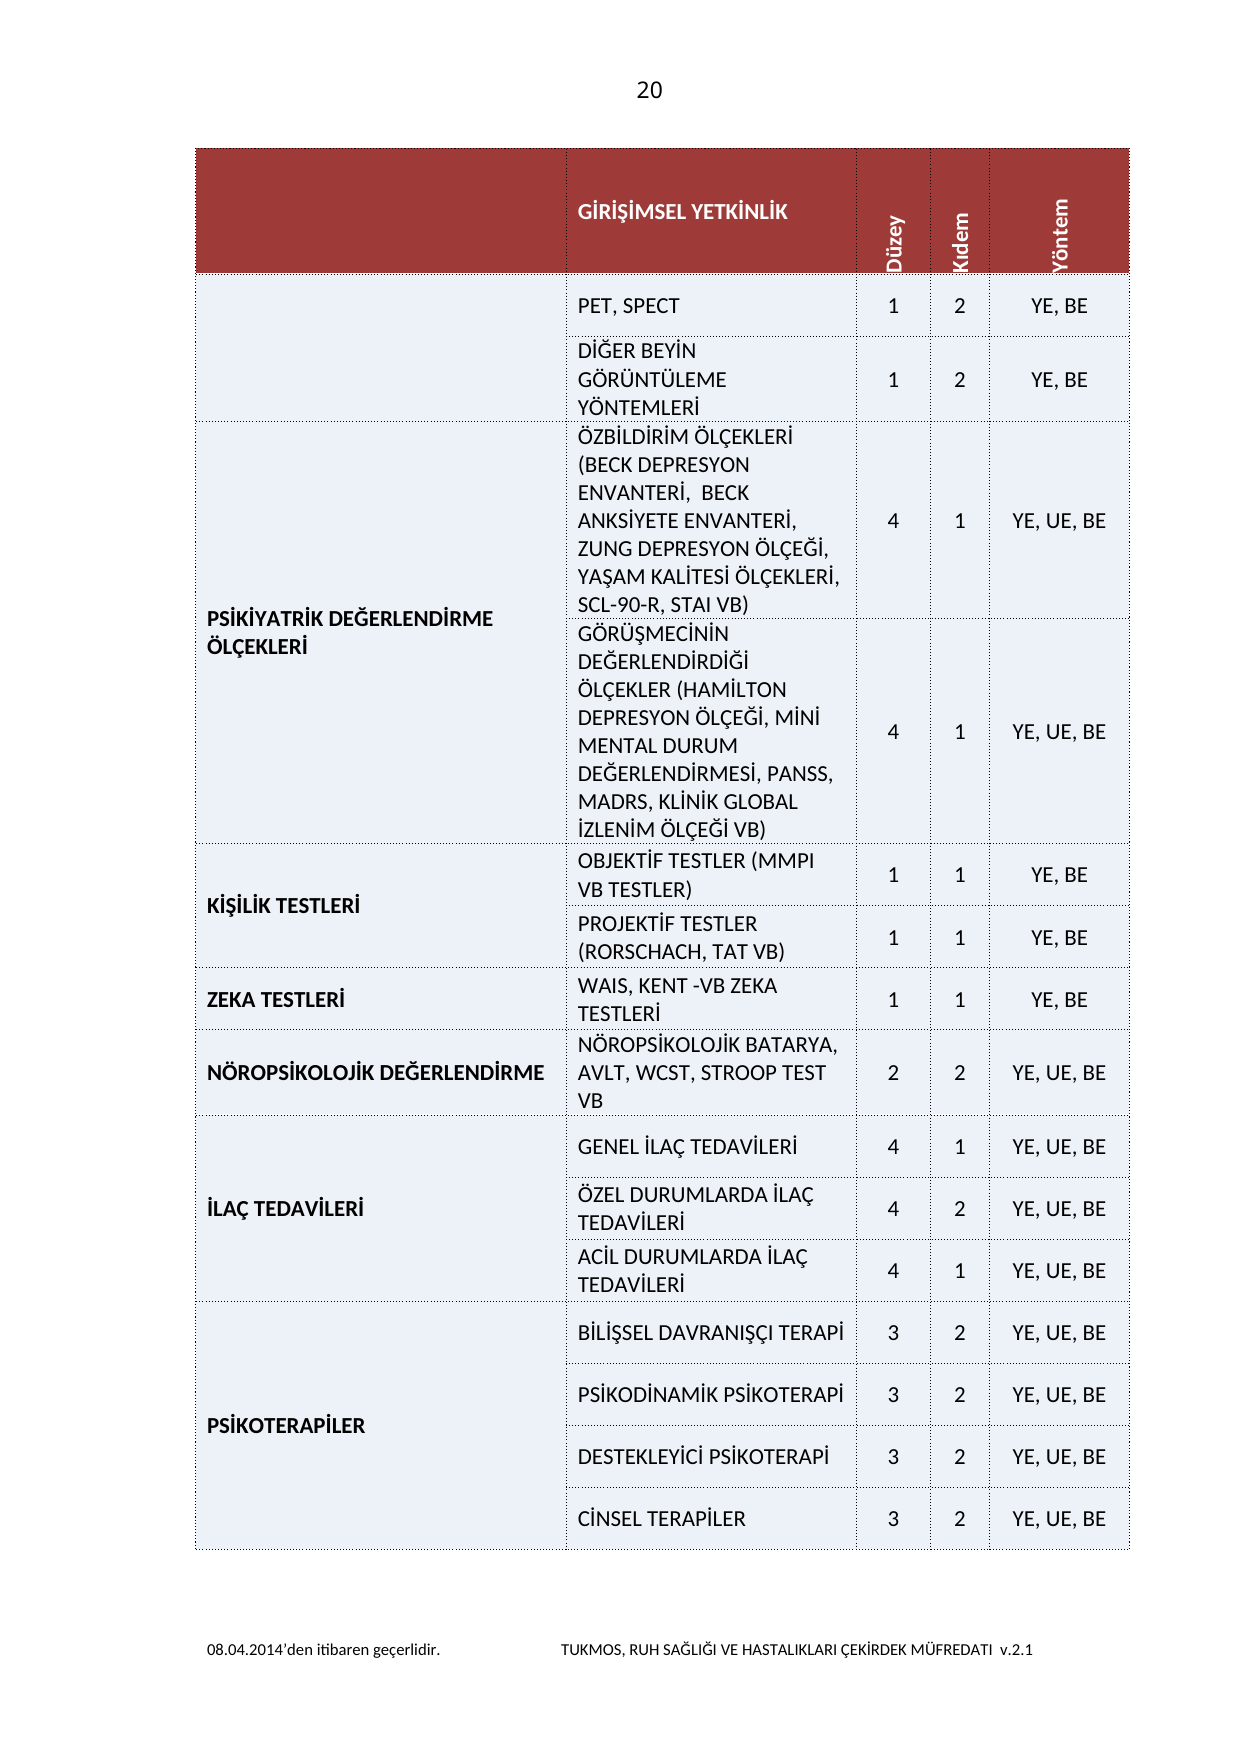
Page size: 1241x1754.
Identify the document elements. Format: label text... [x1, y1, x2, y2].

table_cell 4 [856, 421, 930, 618]
table_cell OBJEKTİF TESTLER (MMPI VB TESTLER) [566, 843, 856, 905]
table_cell 1 [930, 1239, 989, 1301]
table_cell 1 [856, 967, 930, 1029]
table_cell ACİL DURUMLARDA İLAÇ TEDAVİLERİ [566, 1239, 856, 1301]
table_cell 3 [856, 1363, 930, 1425]
table_cell YE, UE, BE [989, 421, 1129, 618]
table_cell NÖROPSİKOLOJİK DEĞERLENDİRME [196, 1029, 566, 1114]
table_cell DESTEKLEYİCİ PSİKOTERAPİ [566, 1425, 856, 1487]
table_cell 4 [856, 618, 930, 843]
table_cell CİNSEL TERAPİLER [566, 1487, 856, 1549]
table_cell 4 [856, 1115, 930, 1177]
table_cell 1 [856, 843, 930, 905]
table_cell YE, BE [989, 967, 1129, 1029]
table_cell 1 [930, 618, 989, 843]
table_cell YE, BE [989, 336, 1129, 421]
table_cell YE, BE [989, 905, 1129, 967]
table_cell YE, BE [989, 274, 1129, 336]
table_cell 2 [930, 1301, 989, 1363]
table_cell KİŞİLİK TESTLERİ [196, 843, 566, 967]
table_cell BİLİŞSEL DAVRANIŞÇI TERAPİ [566, 1301, 856, 1363]
table_cell YE, UE, BE [989, 1487, 1129, 1549]
table_cell YE, UE, BE [989, 1301, 1129, 1363]
table_header [196, 148, 566, 273]
table_cell 3 [856, 1487, 930, 1549]
table_cell WAIS, KENT -VB ZEKA TESTLERİ [566, 967, 856, 1029]
table_cell YE, UE, BE [989, 1363, 1129, 1425]
table_header Kıdem [930, 148, 989, 273]
table_cell İLAÇ TEDAVİLERİ [196, 1115, 566, 1301]
table_header GİRİŞİMSEL YETKİNLİK [566, 148, 856, 273]
table_cell 2 [930, 1177, 989, 1239]
table_cell YE, UE, BE [989, 1115, 1129, 1177]
table_cell 1 [930, 1115, 989, 1177]
table_header Düzey [856, 148, 930, 273]
table_cell 2 [930, 1425, 989, 1487]
table_cell 1 [930, 905, 989, 967]
table_header Yöntem [989, 148, 1129, 273]
table_cell ZEKA TESTLERİ [196, 967, 566, 1029]
table_cell YE, UE, BE [989, 1239, 1129, 1301]
table_cell DİĞER BEYİN GÖRÜNTÜLEME YÖNTEMLERİ [566, 336, 856, 421]
table_cell GENEL İLAÇ TEDAVİLERİ [566, 1115, 856, 1177]
table_cell 1 [930, 967, 989, 1029]
table_cell 2 [930, 1487, 989, 1549]
table_cell 1 [856, 274, 930, 336]
table_cell ÖZBİLDİRİM ÖLÇEKLERİ (BECK DEPRESYON ENVANTERİ, BECK ANKSİYETE ENVANTERİ, ZUNG DEPRESYON ÖLÇEĞİ, YAŞAM KALİTESİ ÖLÇEKLERİ, SCL-90-R, STAI VB) [566, 421, 856, 618]
table_cell YE, UE, BE [989, 1029, 1129, 1114]
table_cell 2 [930, 336, 989, 421]
table_cell PSİKOTERAPİLER [196, 1301, 566, 1549]
table_cell YE, UE, BE [989, 1177, 1129, 1239]
table_cell GÖRÜŞMECİNİN DEĞERLENDİRDİĞİ ÖLÇEKLER (HAMİLTON DEPRESYON ÖLÇEĞİ, MİNİ MENTAL DURUM DEĞERLENDİRMESİ, PANSS, MADRS, KLİNİK GLOBAL İZLENİM ÖLÇEĞİ VB) [566, 618, 856, 843]
table_cell 2 [856, 1029, 930, 1114]
table_cell PET, SPECT [566, 274, 856, 336]
table_cell NÖROPSİKOLOJİK BATARYA, AVLT, WCST, STROOP TEST VB [566, 1029, 856, 1114]
table_cell 3 [856, 1301, 930, 1363]
table_cell 2 [930, 1363, 989, 1425]
table_cell YE, UE, BE [989, 618, 1129, 843]
table_cell 1 [856, 336, 930, 421]
table_cell ÖZEL DURUMLARDA İLAÇ TEDAVİLERİ [566, 1177, 856, 1239]
table_cell 1 [856, 905, 930, 967]
table_cell 4 [856, 1177, 930, 1239]
table_cell 2 [930, 274, 989, 336]
table_cell PSİKODİNAMİK PSİKOTERAPİ [566, 1363, 856, 1425]
table_cell 4 [856, 1239, 930, 1301]
table_cell 2 [930, 1029, 989, 1114]
table_cell 3 [856, 1425, 930, 1487]
table_cell 1 [930, 843, 989, 905]
table_cell 1 [930, 421, 989, 618]
table_cell YE, UE, BE [989, 1425, 1129, 1487]
table_cell PSİKİYATRİK DEĞERLENDİRME ÖLÇEKLERİ [196, 421, 566, 843]
table_cell YE, BE [989, 843, 1129, 905]
table_cell PROJEKTİF TESTLER (RORSCHACH, TAT VB) [566, 905, 856, 967]
